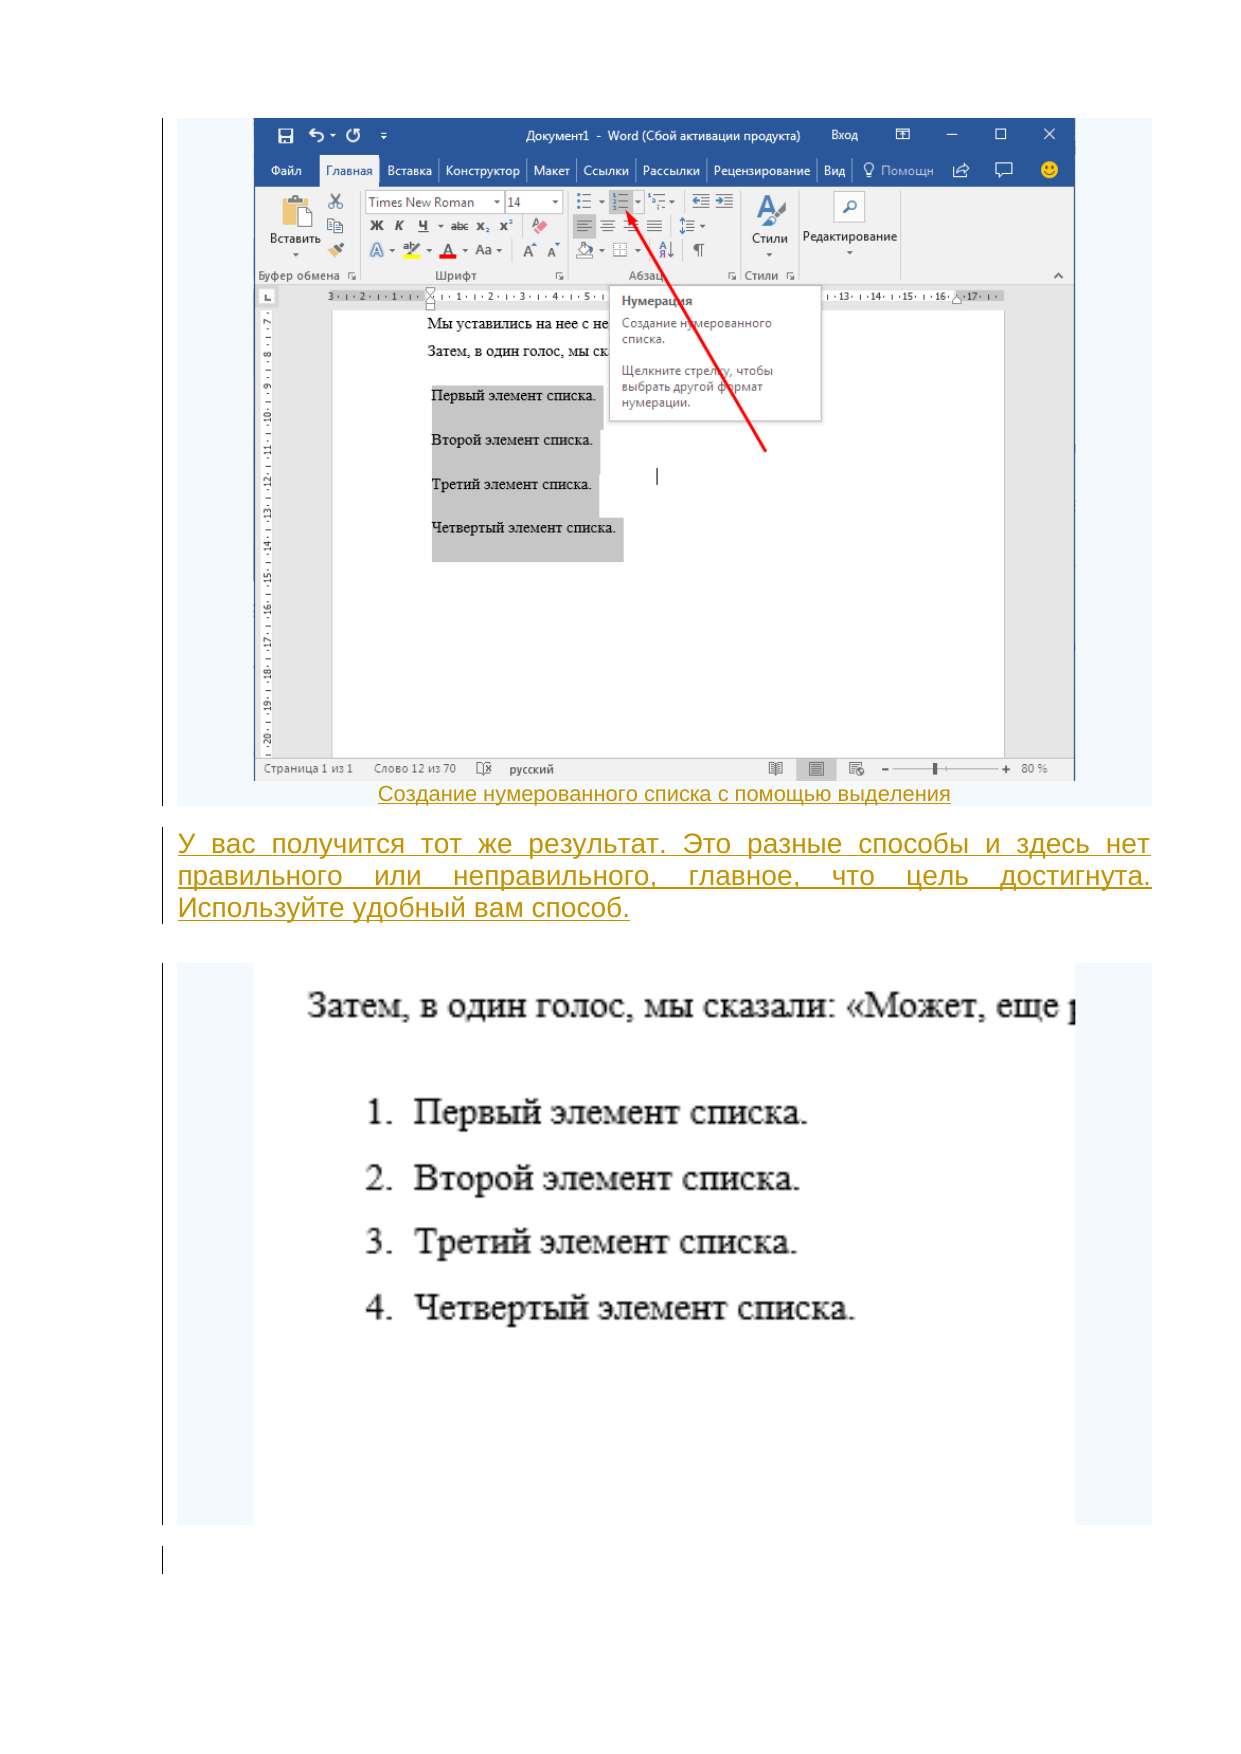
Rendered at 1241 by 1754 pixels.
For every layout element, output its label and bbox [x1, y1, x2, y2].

picture [253, 962, 1076, 1526]
picture [253, 118, 1076, 781]
